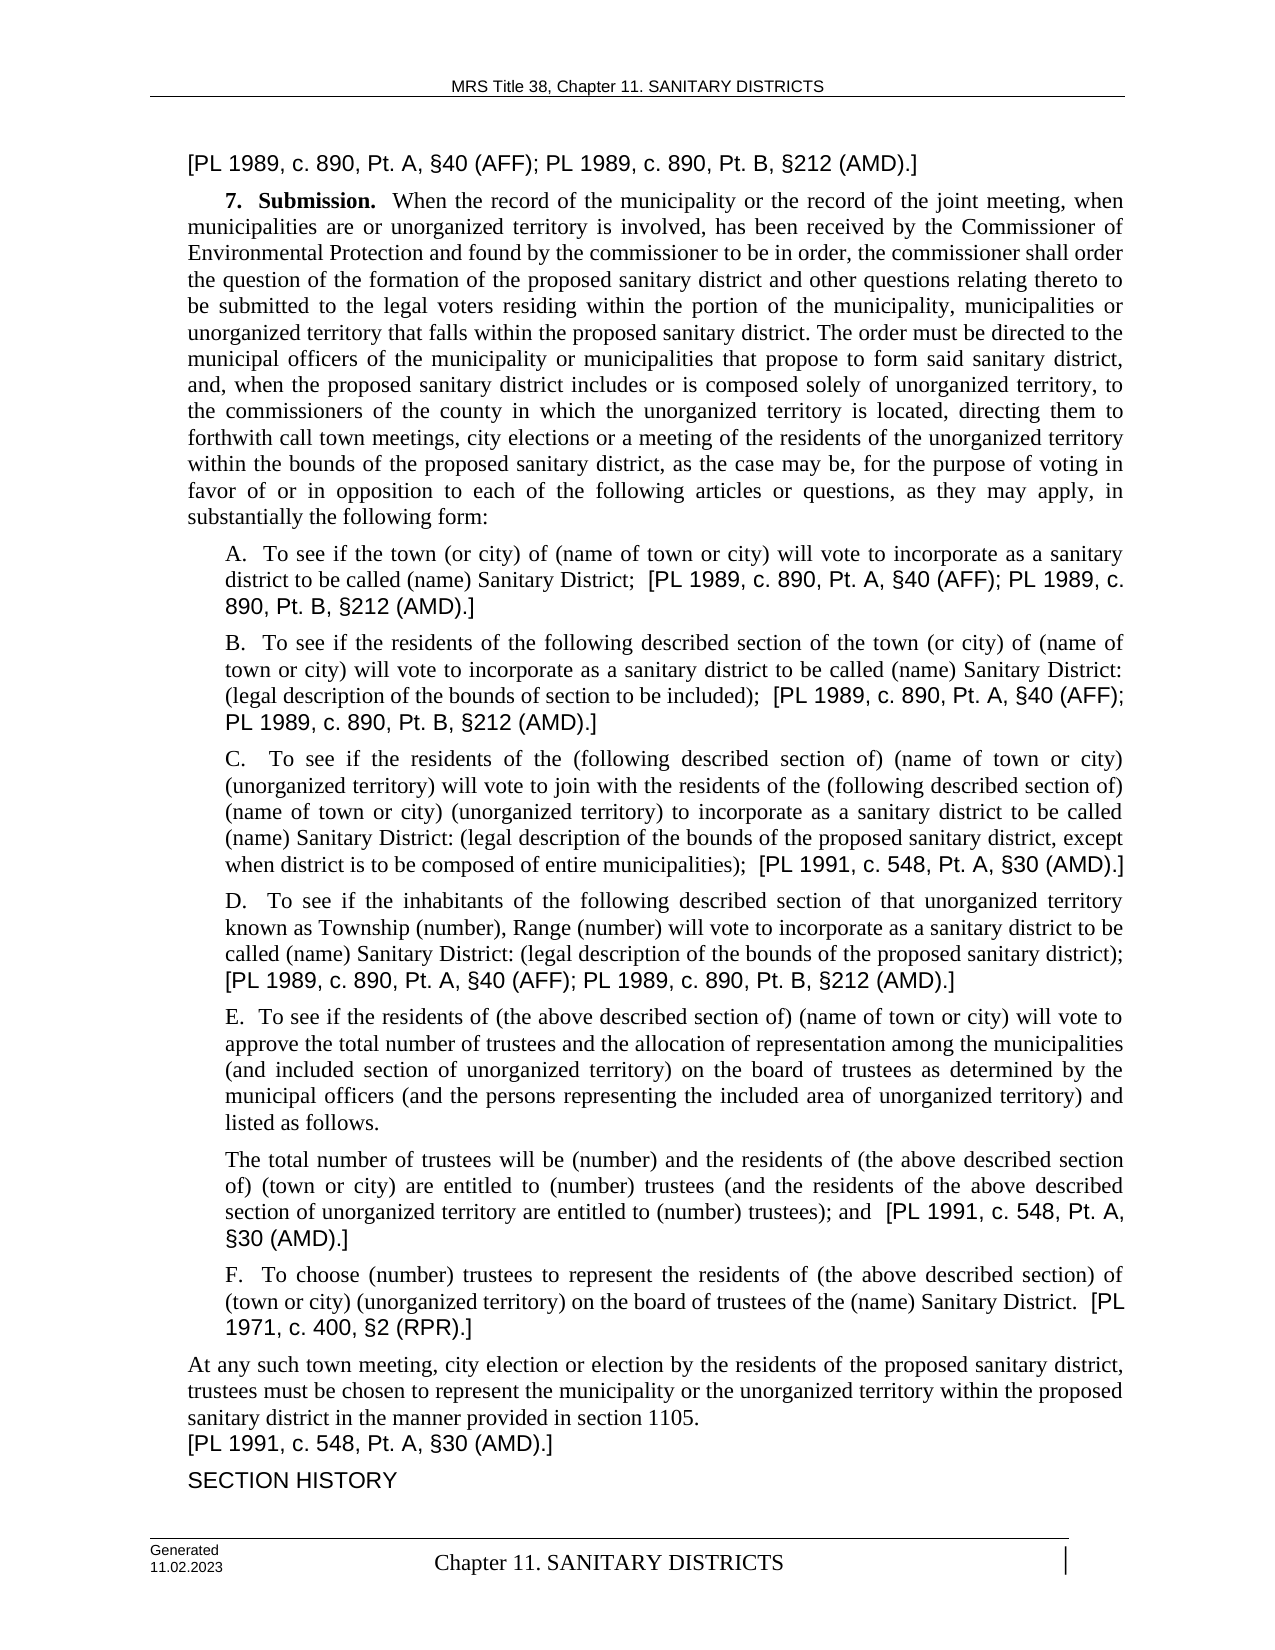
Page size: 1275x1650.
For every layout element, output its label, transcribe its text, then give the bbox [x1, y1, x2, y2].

text A. To see if the town (or city) of (name of town or city) will vote to incorporate as a sanitary district to be called (name) Sanitary District; [PL 1989, c. 890, Pt. A, §40 (AFF); PL 1989, c. 890, Pt. B, §212 (AMD).] [225, 540, 1125, 619]
text The total number of trustees will be (number) and the residents of (the above described section of) (town or city) are entitled to (number) trustees (and the residents of the above described section of unorganized territory are entitled to (number) trustees); and [PL 1991, c. 548, Pt. A, §30 (AMD).] [225, 1146, 1125, 1251]
text B. To see if the residents of the following described section of the town (or city) of (name of town or city) will vote to incorporate as a sanitary district to be called (name) Sanitary District: (legal description of the bounds of section to be included); [PL 1989, c. 890, Pt. A, §40 (AFF); PL 1989, c. 890, Pt. B, §212 (AMD).] [225, 629, 1125, 735]
text At any such town meeting, city election or election by the residents of the proposed sanitary district, trustees must be chosen to represent the municipality or the unorganized territory within the proposed sanitary district in the manner provided in section 1105. [187, 1351, 1125, 1430]
text D. To see if the inhabitants of the following described section of that unorganized territory known as Township (number), Range (number) will vote to incorporate as a sanitary district to be called (name) Sanitary District: (legal description of the bounds of the proposed sanitary district); [PL 1989, c. 890, Pt. A, §40 (AFF); PL 1989, c. 890, Pt. B, §212 (AMD).] [225, 888, 1125, 993]
text E. To see if the residents of (the above described section of) (name of town or city) will vote to approve the total number of trustees and the allocation of representation among the municipalities (and included section of unorganized territory) on the board of trustees as determined by the municipal officers (and the persons representing the included area of unorganized territory) and listed as follows. [225, 1003, 1125, 1135]
text F. To choose (number) trustees to represent the residents of (the above described section) of (town or city) (unorganized territory) on the board of trustees of the (name) Sanitary District. [PL 1971, c. 400, §2 (RPR).] [225, 1262, 1125, 1341]
text SECTION HISTORY [187, 1467, 1125, 1493]
text [PL 1991, c. 548, Pt. A, §30 (AMD).] [187, 1430, 1125, 1457]
text 7. Submission. When the record of the municipality or the record of the joint meeting, when municipalities are or unorganized territory is involved, has been received by the Commissioner of Environmental Protection and found by the commissioner to be in order, the commissioner shall order the question of the formation of the proposed sanitary district and other questions relating thereto to be submitted to the legal voters residing within the portion of the municipality, municipalities or unorganized territory that falls within the proposed sanitary district. The order must be directed to the municipal officers of the municipality or municipalities that propose to form said sanitary district, and, when the proposed sanitary district includes or is composed solely of unorganized territory, to the commissioners of the county in which the unorganized territory is located, directing them to forthwith call town meetings, city elections or a meeting of the residents of the unorganized territory within the bounds of the proposed sanitary district, as the case may be, for the purpose of voting in favor of or in opposition to each of the following articles or questions, as they may apply, in substantially the following form: [187, 187, 1125, 529]
text C. To see if the residents of the (following described section of) (name of town or city) (unorganized territory) will vote to join with the residents of the (following described section of) (name of town or city) (unorganized territory) to incorporate as a sanitary district to be called (name) Sanitary District: (legal description of the bounds of the proposed sanitary district, except when district is to be composed of entire municipalities); [PL 1991, c. 548, Pt. A, §30 (AMD).] [225, 745, 1125, 877]
text [PL 1989, c. 890, Pt. A, §40 (AFF); PL 1989, c. 890, Pt. B, §212 (AMD).] [187, 150, 1125, 176]
